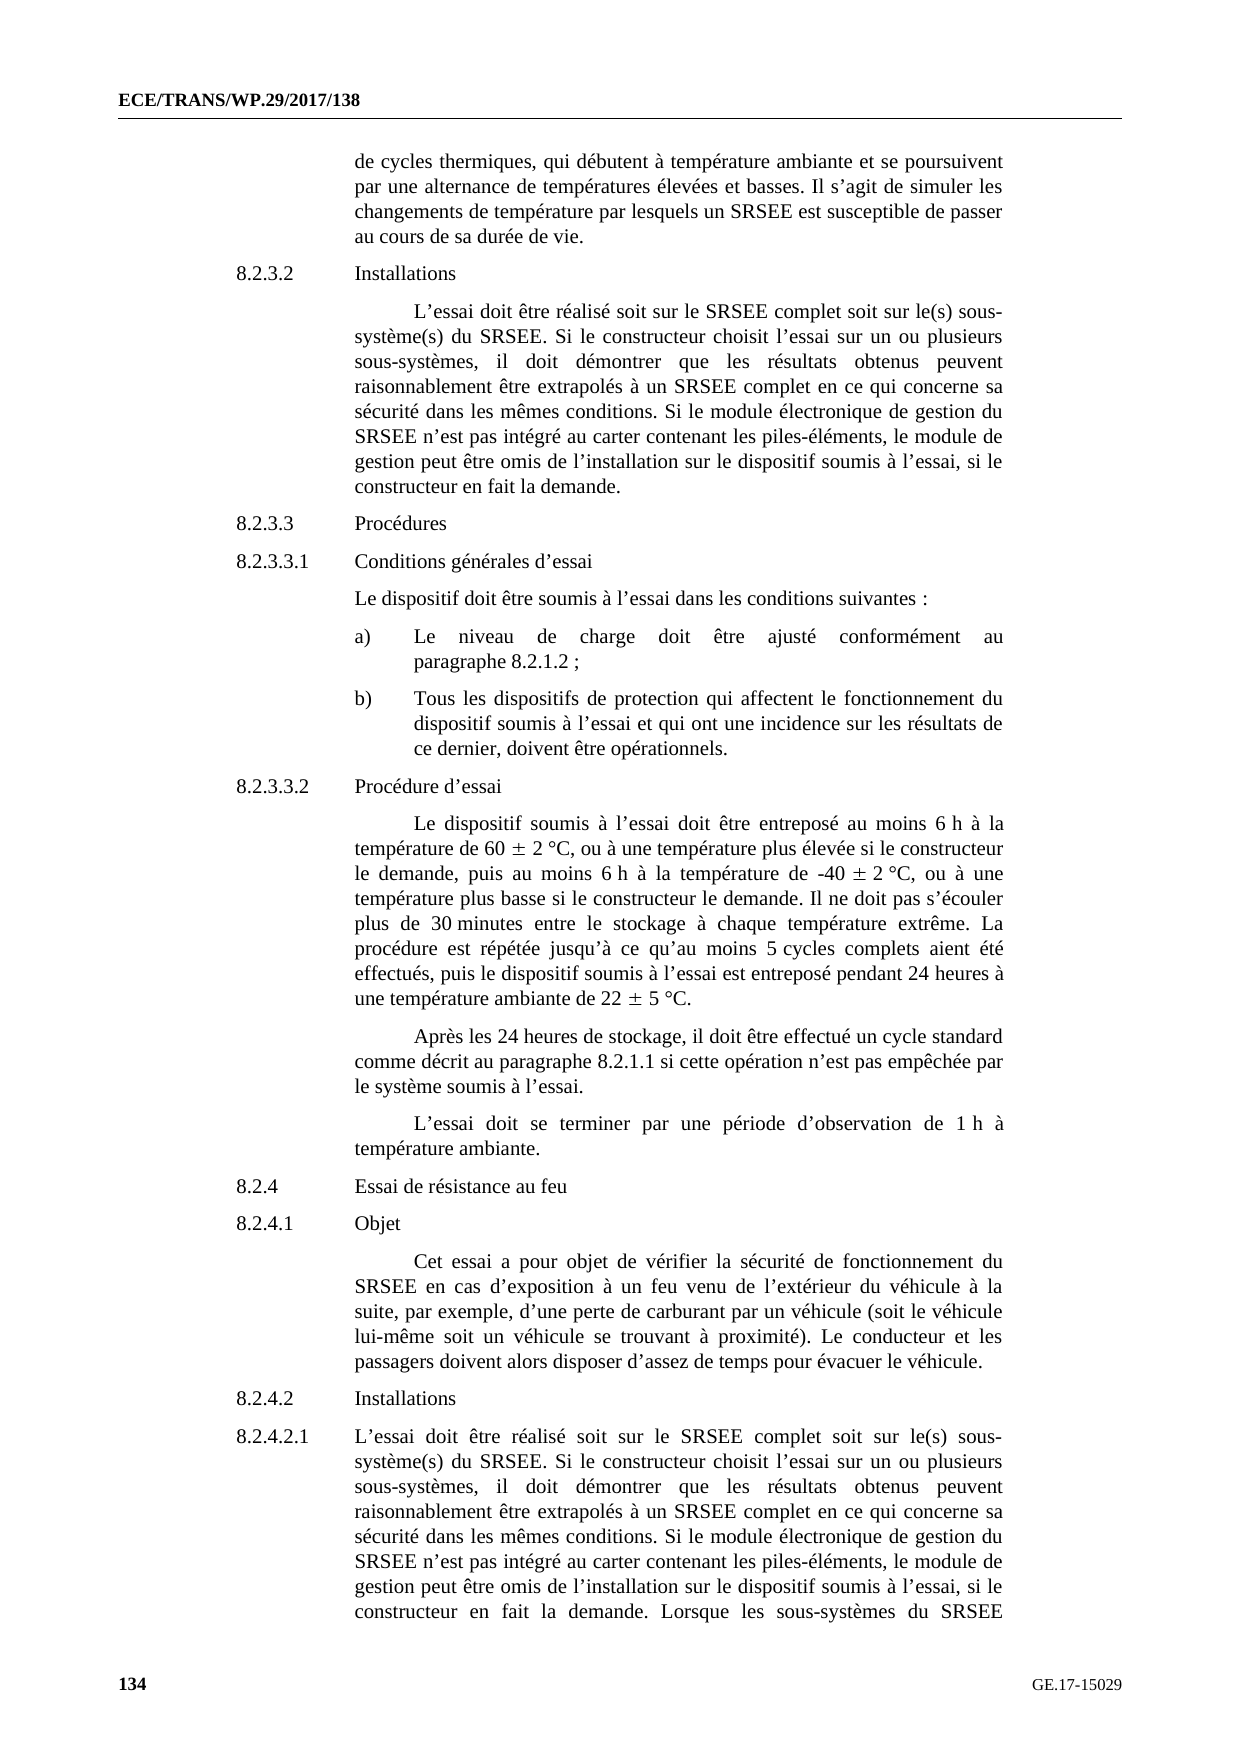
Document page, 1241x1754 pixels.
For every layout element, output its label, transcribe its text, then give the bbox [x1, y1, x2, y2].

text 8.2.3.3.2 Procédure d’essai [236, 773, 1004, 798]
text b) Tous les dispositifs de protection qui affectent le fonctionnement du dispositif soumis à l’essai et qui ont une incidence sur les résultats de ce dernier, doivent être opérationnels. [354, 685, 1004, 760]
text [354, 148, 1004, 248]
text 8.2.3.2 Installations [236, 260, 1004, 285]
text a) Le niveau de charge doit être ajusté conformément au paragraphe 8.2.1.2 ; [354, 623, 1004, 673]
text Le dispositif doit être soumis à l’essai dans les conditions suivantes : [354, 585, 1004, 610]
text L’essai doit être réalisé soit sur le SRSEE complet soit sur le(s) sous-système(s) du SRSEE. Si le constructeur choisit l’essai sur un ou plusieurs sous-systèmes, il doit démontrer que les résultats obtenus peuvent raisonnablement être extrapolés à un SRSEE complet en ce qui concerne sa sécurité dans les mêmes conditions. Si le module électronique de gestion du SRSEE n’est pas intégré au carter contenant les piles-éléments, le module de gestion peut être omis de l’installation sur le dispositif soumis à l’essai, si le constructeur en fait la demande. [354, 298, 1004, 498]
text Cet essai a pour objet de vérifier la sécurité de fonctionnement du SRSEE en cas d’exposition à un feu venu de l’extérieur du véhicule à la suite, par exemple, d’une perte de carburant par un véhicule (soit le véhicule lui-même soit un véhicule se trouvant à proximité). Le conducteur et les passagers doivent alors disposer d’assez de temps pour évacuer le véhicule. [354, 1248, 1004, 1373]
text 8.2.4.1 Objet [236, 1210, 1004, 1235]
text 8.2.4 Essai de résistance au feu [236, 1173, 1004, 1198]
text 8.2.3.3 Procédures [236, 510, 1004, 535]
text L’essai doit se terminer par une période d’observation de 1 h à température ambiante. [354, 1110, 1004, 1160]
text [236, 1423, 1004, 1623]
text 8.2.4.2 Installations [236, 1385, 1004, 1410]
text Après les 24 heures de stockage, il doit être effectué un cycle standard comme décrit au paragraphe 8.2.1.1 si cette opération n’est pas empêchée par le système soumis à l’essai. [354, 1023, 1004, 1098]
text 8.2.3.3.1 Conditions générales d’essai [236, 548, 1004, 573]
text Le dispositif soumis à l’essai doit être entreposé au moins 6 h à la température de 60 2 °C, ou à une température plus élevée si le constructeur le demande, puis au moins 6 h à la température de -40 2 °C, ou à une température plus basse si le constructeur le demande. Il ne doit pas s’écouler plus de 30 minutes entre le stockage à chaque température extrême. La procédure est répétée jusqu’à ce qu’au moins 5 cycles complets aient été effectués, puis le dispositif soumis à l’essai est entreposé pendant 24 heures à une température ambiante de 22 5 °C. [354, 810, 1004, 1010]
